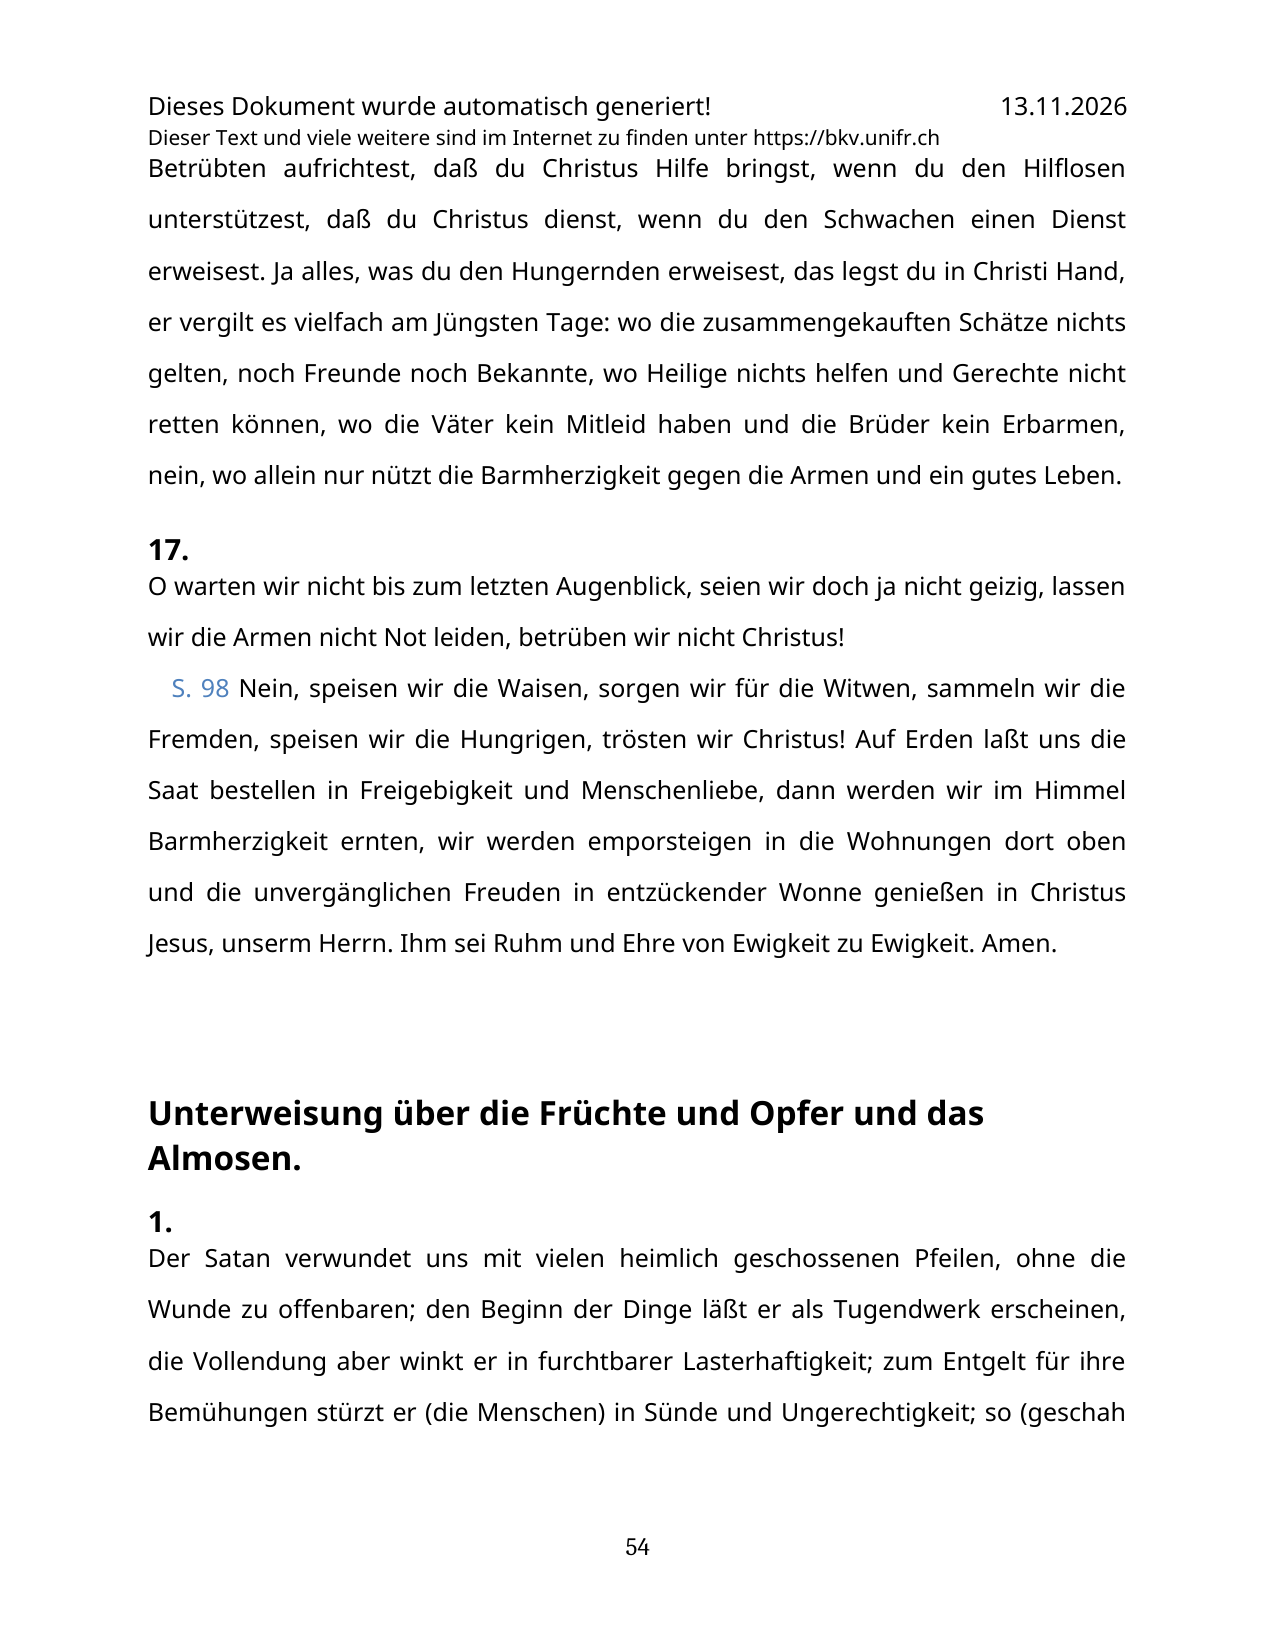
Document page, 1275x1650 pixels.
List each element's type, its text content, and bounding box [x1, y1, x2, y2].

subtitle Unterweisung über die Früchte und Opfer und das Almosen. [148, 1090, 1127, 1181]
text O warten wir nicht bis zum letzten Augenblick, seien wir doch ja nicht geizig, lassen wir die Armen nicht Not leiden, betrüben wir nicht Christus! [148, 569, 1127, 654]
subtitle 1. [148, 1201, 1127, 1241]
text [148, 1241, 1127, 1428]
text S. 98 Nein, speisen wir die Waisen, sorgen wir für die Witwen, sammeln wir die Fremden, speisen wir die Hungrigen, trösten wir Christus! Auf Erden laßt uns die Saat bestellen in Freigebigkeit und Menschenliebe, dann werden wir im Himmel Barmherzigkeit ernten, wir werden emporsteigen in die Wohnungen dort oben und die unvergänglichen Freuden in entzückender Wonne genießen in Christus Jesus, unserm Herrn. Ihm sei Ruhm und Ehre von Ewigkeit zu Ewigkeit. Amen. [148, 671, 1127, 960]
subtitle 17. [148, 529, 1127, 569]
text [148, 151, 1127, 491]
